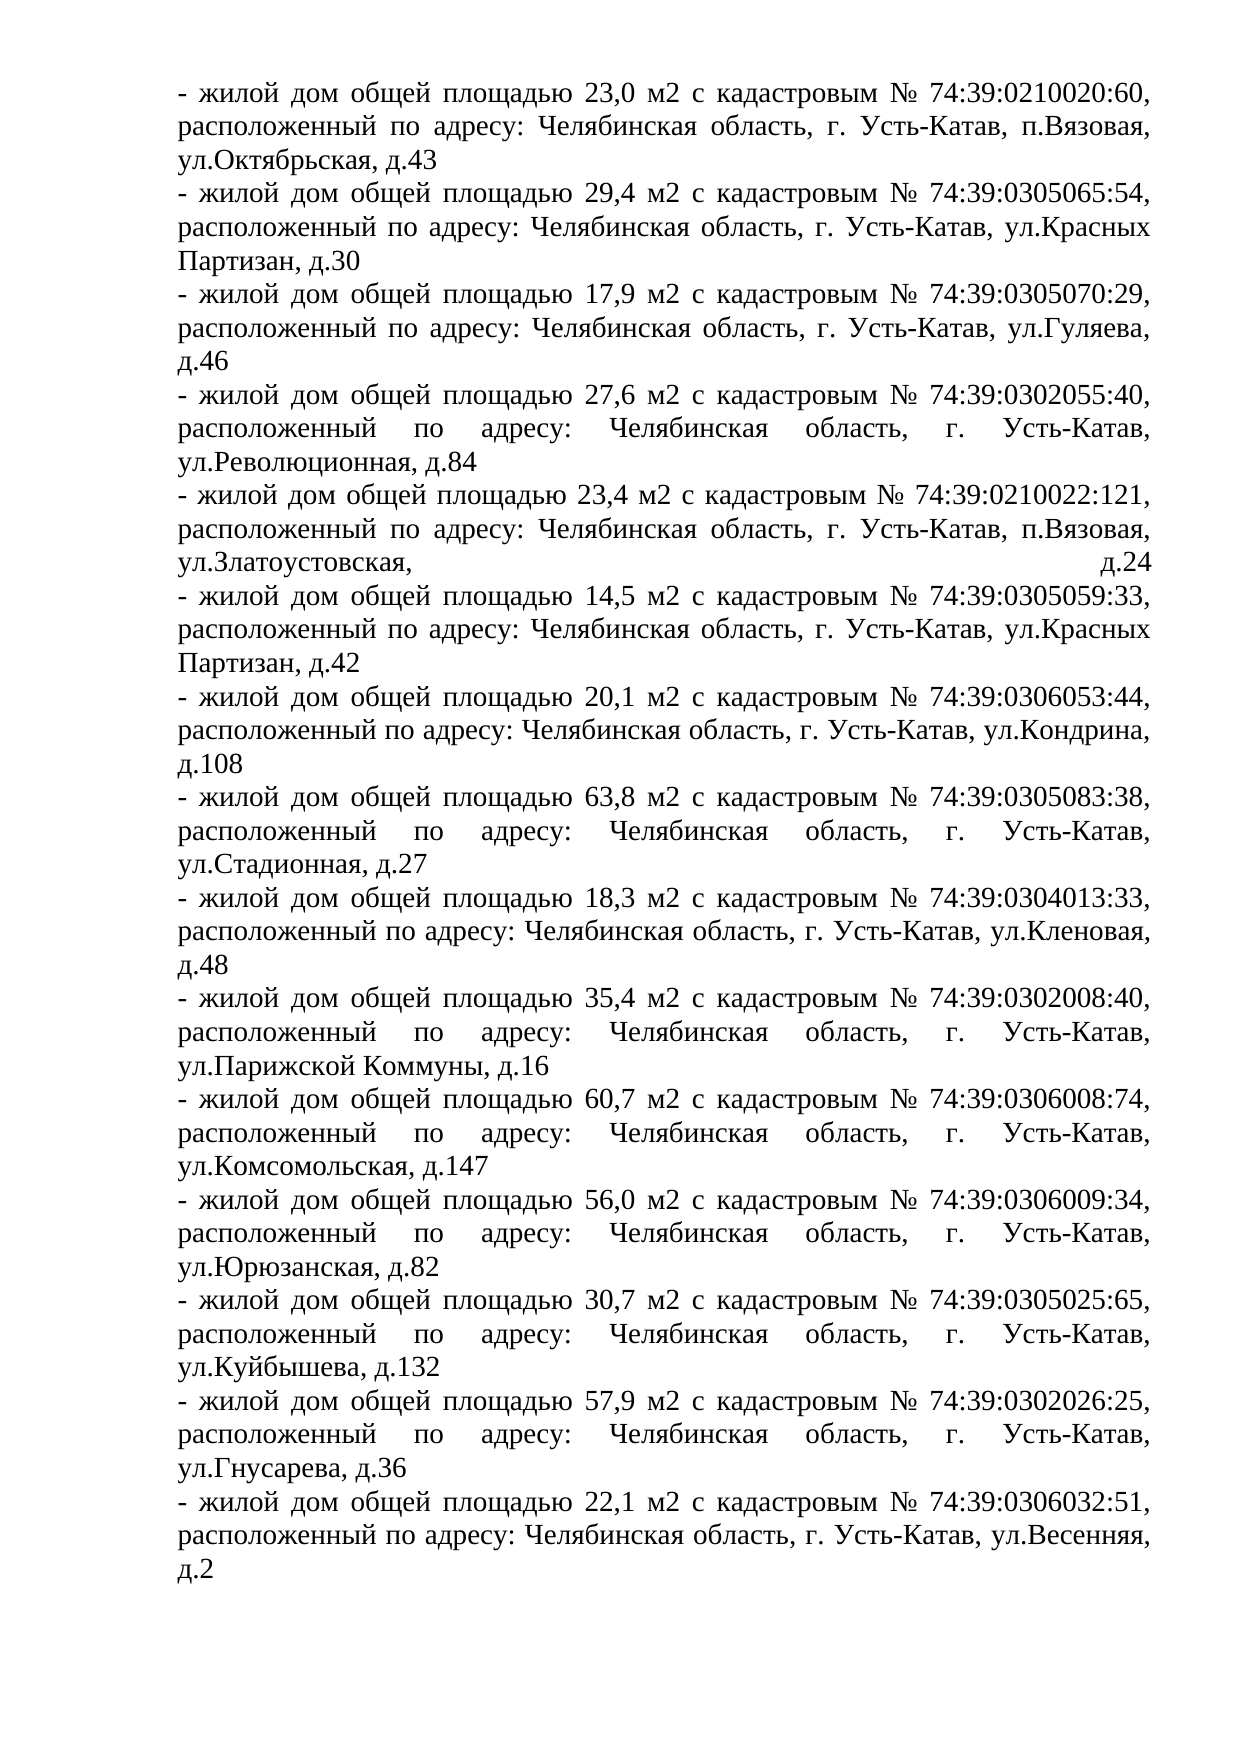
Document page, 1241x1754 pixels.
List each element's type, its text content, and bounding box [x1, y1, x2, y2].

text - жилой дом общей площадью 30,7 м2 с кадастровым № 74:39:0305025:65, расположенный по адресу: Челябинская область, г. Усть-Катав, ул.Куйбышева, д.132 [177, 1282, 1152, 1383]
text - жилой дом общей площадью 63,8 м2 с кадастровым № 74:39:0305083:38, расположенный по адресу: Челябинская область, г. Усть-Катав, ул.Стадионная, д.27 [177, 779, 1152, 880]
text - жилой дом общей площадью 60,7 м2 с кадастровым № 74:39:0306008:74, расположенный по адресу: Челябинская область, г. Усть-Катав, ул.Комсомольская, д.147 [177, 1081, 1152, 1182]
text - жилой дом общей площадью 29,4 м2 с кадастровым № 74:39:0305065:54, расположенный по адресу: Челябинская область, г. Усть-Катав, ул.Красных Партизан, д.30 [177, 176, 1152, 276]
text - жилой дом общей площадью 20,1 м2 с кадастровым № 74:39:0306053:44, расположенный по адресу: Челябинская область, г. Усть-Катав, ул.Кондрина, д.108 [177, 679, 1152, 779]
text - жилой дом общей площадью 35,4 м2 с кадастровым № 74:39:0302008:40, расположенный по адресу: Челябинская область, г. Усть-Катав, ул.Парижской Коммуны, д.16 [177, 981, 1152, 1081]
text - жилой дом общей площадью 18,3 м2 с кадастровым № 74:39:0304013:33, расположенный по адресу: Челябинская область, г. Усть-Катав, ул.Кленовая, д.48 [177, 880, 1152, 981]
text - жилой дом общей площадью 56,0 м2 с кадастровым № 74:39:0306009:34, расположенный по адресу: Челябинская область, г. Усть-Катав, ул.Юрюзанская, д.82 [177, 1182, 1152, 1282]
text - жилой дом общей площадью 22,1 м2 с кадастровым № 74:39:0306032:51, расположенный по адресу: Челябинская область, г. Усть-Катав, ул.Весенняя, д.2 [177, 1484, 1152, 1584]
text - жилой дом общей площадью 23,4 м2 с кадастровым № 74:39:0210022:121, расположенный по адресу: Челябинская область, г. Усть-Катав, п.Вязовая, ул.Златоустовская, д.24 - жилой дом общей площадью 14,5 м2 с кадастровым № 74:39:0305059:33, расположенный по адресу: Челябинская область, г. Усть-Катав, ул.Красных Партизан, д.42 [177, 477, 1152, 679]
text - жилой дом общей площадью 57,9 м2 с кадастровым № 74:39:0302026:25, расположенный по адресу: Челябинская область, г. Усть-Катав, ул.Гнусарева, д.36 [177, 1383, 1152, 1484]
text - жилой дом общей площадью 17,9 м2 с кадастровым № 74:39:0305070:29, расположенный по адресу: Челябинская область, г. Усть-Катав, ул.Гуляева, д.46 [177, 276, 1152, 377]
text - жилой дом общей площадью 27,6 м2 с кадастровым № 74:39:0302055:40, расположенный по адресу: Челябинская область, г. Усть-Катав, ул.Революционная, д.84 [177, 377, 1152, 477]
text - жилой дом общей площадью 23,0 м2 с кадастровым № 74:39:0210020:60, расположенный по адресу: Челябинская область, г. Усть-Катав, п.Вязовая, ул.Октябрьская, д.43 [177, 75, 1152, 176]
